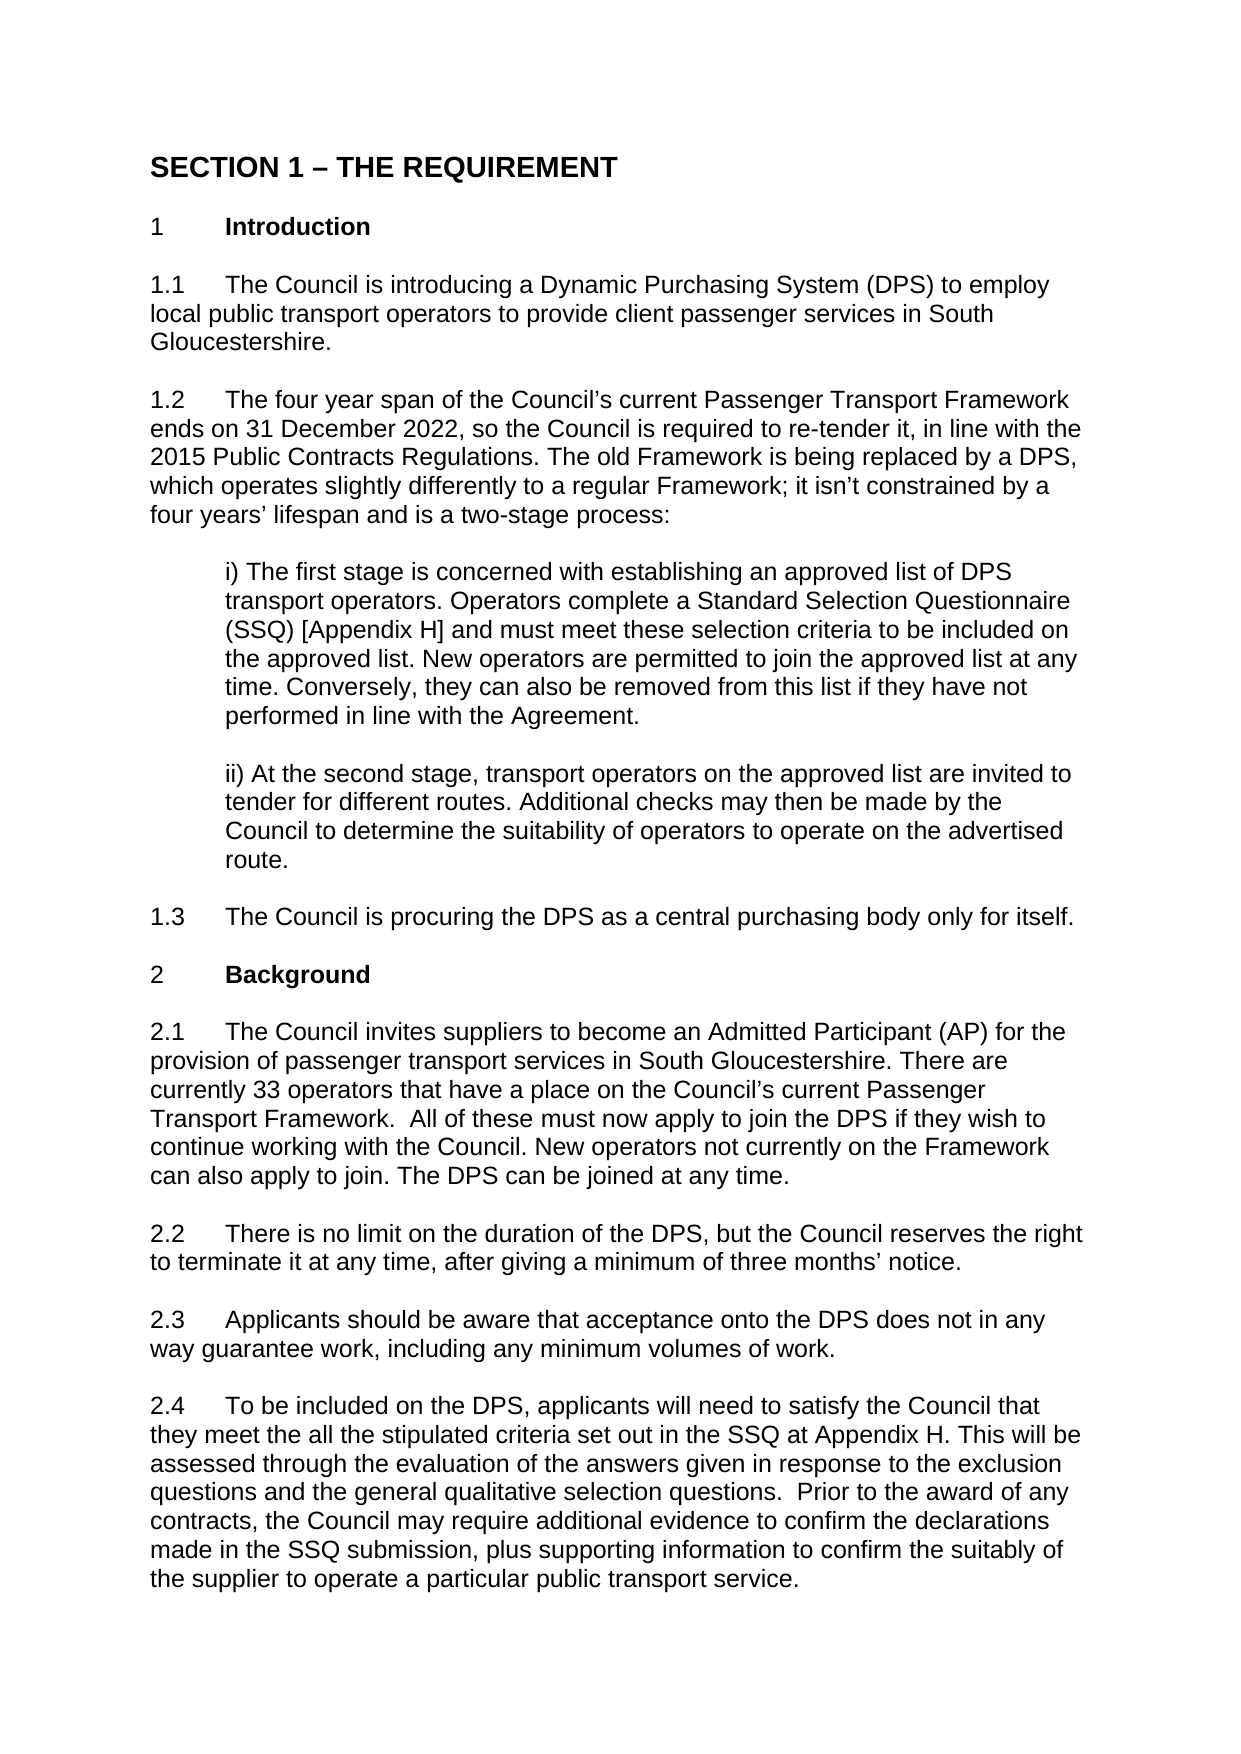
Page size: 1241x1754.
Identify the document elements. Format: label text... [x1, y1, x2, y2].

text 1.1 The Council is introducing a Dynamic Purchasing System (DPS) to employ local public transport operators to provide client passenger services in South Gloucestershire. [150, 270, 1090, 356]
text 1.2 The four year span of the Council’s current Passenger Transport Framework ends on 31 December 2022, so the Council is required to re-tender it, in line with the 2015 Public Contracts Regulations. The old Framework is being replaced by a DPS, which operates slightly differently to a regular Framework; it isn’t constrained by a four years’ lifespan and is a two-stage process: [150, 385, 1090, 528]
text 2.3 Applicants should be aware that acceptance onto the DPS does not in any way guarantee work, including any minimum volumes of work. [150, 1305, 1090, 1362]
text i) The first stage is concerned with establishing an approved list of DPS transport operators. Operators complete a Standard Selection Questionnaire (SSQ) [Appendix H] and must meet these selection criteria to be included on the approved list. New operators are permitted to join the approved list at any time. Conversely, they can also be removed from this list if they have not performed in line with the Agreement. [225, 557, 1090, 730]
text 2 Background [150, 960, 1090, 988]
text 2.1 The Council invites suppliers to become an Admitted Participant (AP) for the provision of passenger transport services in South Gloucestershire. There are currently 33 operators that have a place on the Council’s current Passenger Transport Framework. All of these must now apply to join the DPS if they wish to continue working with the Council. New operators not currently on the Framework can also apply to join. The DPS can be joined at any time. [150, 1017, 1090, 1190]
text 1.3 The Council is procuring the DPS as a central purchasing body only for itself. [150, 902, 1090, 931]
text 2.4 To be included on the DPS, applicants will need to satisfy the Council that they meet the all the stipulated criteria set out in the SSQ at Appendix H. This will be assessed through the evaluation of the answers given in response to the exclusion questions and the general qualitative selection questions. Prior to the award of any contracts, the Council may require additional evidence to confirm the declarations made in the SSQ submission, plus supporting information to confirm the suitably of the supplier to operate a particular public transport service. [150, 1391, 1090, 1592]
text 1 Introduction [150, 212, 1090, 241]
text ii) At the second stage, transport operators on the approved list are invited to tender for different routes. Additional checks may then be made by the Council to determine the suitability of operators to operate on the advertised route. [225, 758, 1090, 873]
text 2.2 There is no limit on the duration of the DPS, but the Council reserves the right to terminate it at any time, after giving a minimum of three months’ notice. [150, 1218, 1090, 1276]
text SECTION 1 – THE REQUIREMENT [150, 150, 1090, 183]
